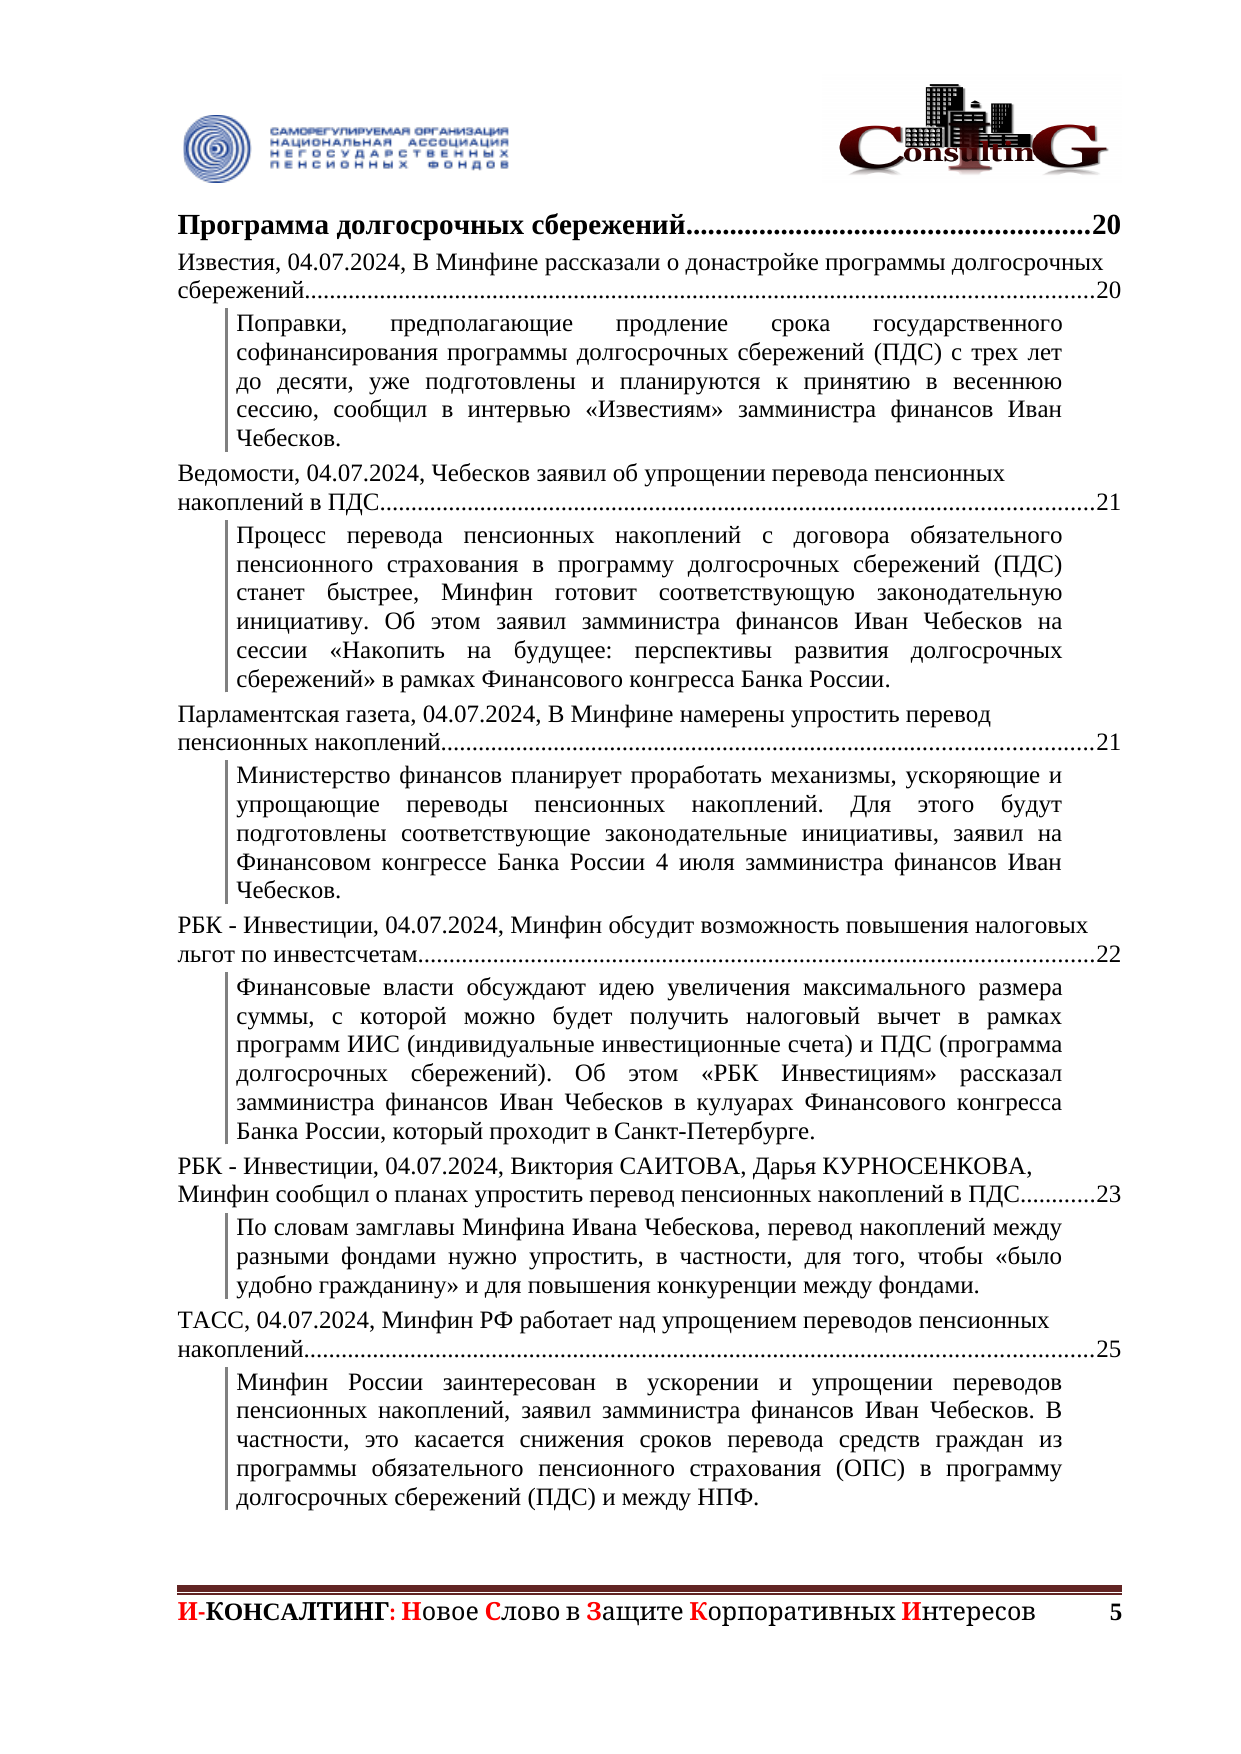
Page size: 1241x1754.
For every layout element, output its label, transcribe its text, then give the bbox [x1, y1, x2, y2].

text Программа долгосрочных сбережений 20 [177, 207, 1122, 240]
text Поправки, предполагающие продление срока государственного софинансирования программы долгосрочных сбережений (ПДС) с трех лет до десяти, уже подготовлены и планируются к принятию в весеннюю сессию, сообщил в интервью «Известиям» замминистра финансов Иван Чебесков. 20 [228, 308, 1063, 452]
picture [183, 115, 509, 183]
text Ведомости, 04.07.2024, Чебесков заявил об упрощении перевода пенсионных накоплений в ПДС 21 [177, 458, 1122, 516]
picture [822, 73, 1123, 183]
text По словам замглавы Минфина Ивана Чебескова, перевод накоплений между разными фондами нужно упростить, в частности, для того, чтобы «было удобно гражданину» и для повышения конкуренции между фондами. 23 [225, 1212, 1063, 1299]
text РБК - Инвестиции, 04.07.2024, Виктория САИТОВА, Дарья КУРНОСЕНКОВА, Минфин сообщил о планах упростить перевод пенсионных накоплений в ПДС 23 [177, 1151, 1122, 1208]
text РБК - Инвестиции, 04.07.2024, Минфин обсудит возможность повышения налоговых льгот по инвестсчетам 22 [177, 910, 1122, 968]
text Процесс перевода пенсионных накоплений с договора обязательного пенсионного страхования в программу долгосрочных сбережений (ПДС) станет быстрее, Минфин готовит соответствующую законодательную инициативу. Об этом заявил замминистра финансов Иван Чебесков на сессии «Накопить на будущее: перспективы развития долгосрочных сбережений» в рамках Финансового конгресса Банка России. 21 [228, 520, 1063, 692]
text Известия, 04.07.2024, В Минфине рассказали о донастройке программы долгосрочных сбережений 20 [177, 247, 1122, 304]
text Минфин России заинтересован в ускорении и упрощении переводов пенсионных накоплений, заявил замминистра финансов Иван Чебесков. В частности, это касается снижения сроков перевода средств граждан из программы обязательного пенсионного страхования (ОПС) в программу долгосрочных сбережений (ПДС) и между НПФ. 25 [228, 1367, 1063, 1510]
text Министерство финансов планирует проработать механизмы, ускоряющие и упрощающие переводы пенсионных накоплений. Для этого будут подготовлены соответствующие законодательные инициативы, заявил на Финансовом конгрессе Банка России 4 июля замминистра финансов Иван Чебесков. 21 [228, 760, 1063, 904]
text ТАСС, 04.07.2024, Минфин РФ работает над упрощением переводов пенсионных накоплений 25 [177, 1305, 1122, 1362]
text Парламентская газета, 04.07.2024, В Минфине намерены упростить перевод пенсионных накоплений 21 [177, 699, 1122, 756]
text Финансовые власти обсуждают идею увеличения максимального размера суммы, с которой можно будет получить налоговый вычет в рамках программ ИИС (индивидуальные инвестиционные счета) и ПДС (программа долгосрочных сбережений). Об этом «РБК Инвестициям» рассказал замминистра финансов Иван Чебесков в кулуарах Финансового конгресса Банка России, который проходит в Санкт-Петербурге. 22 [228, 972, 1063, 1144]
